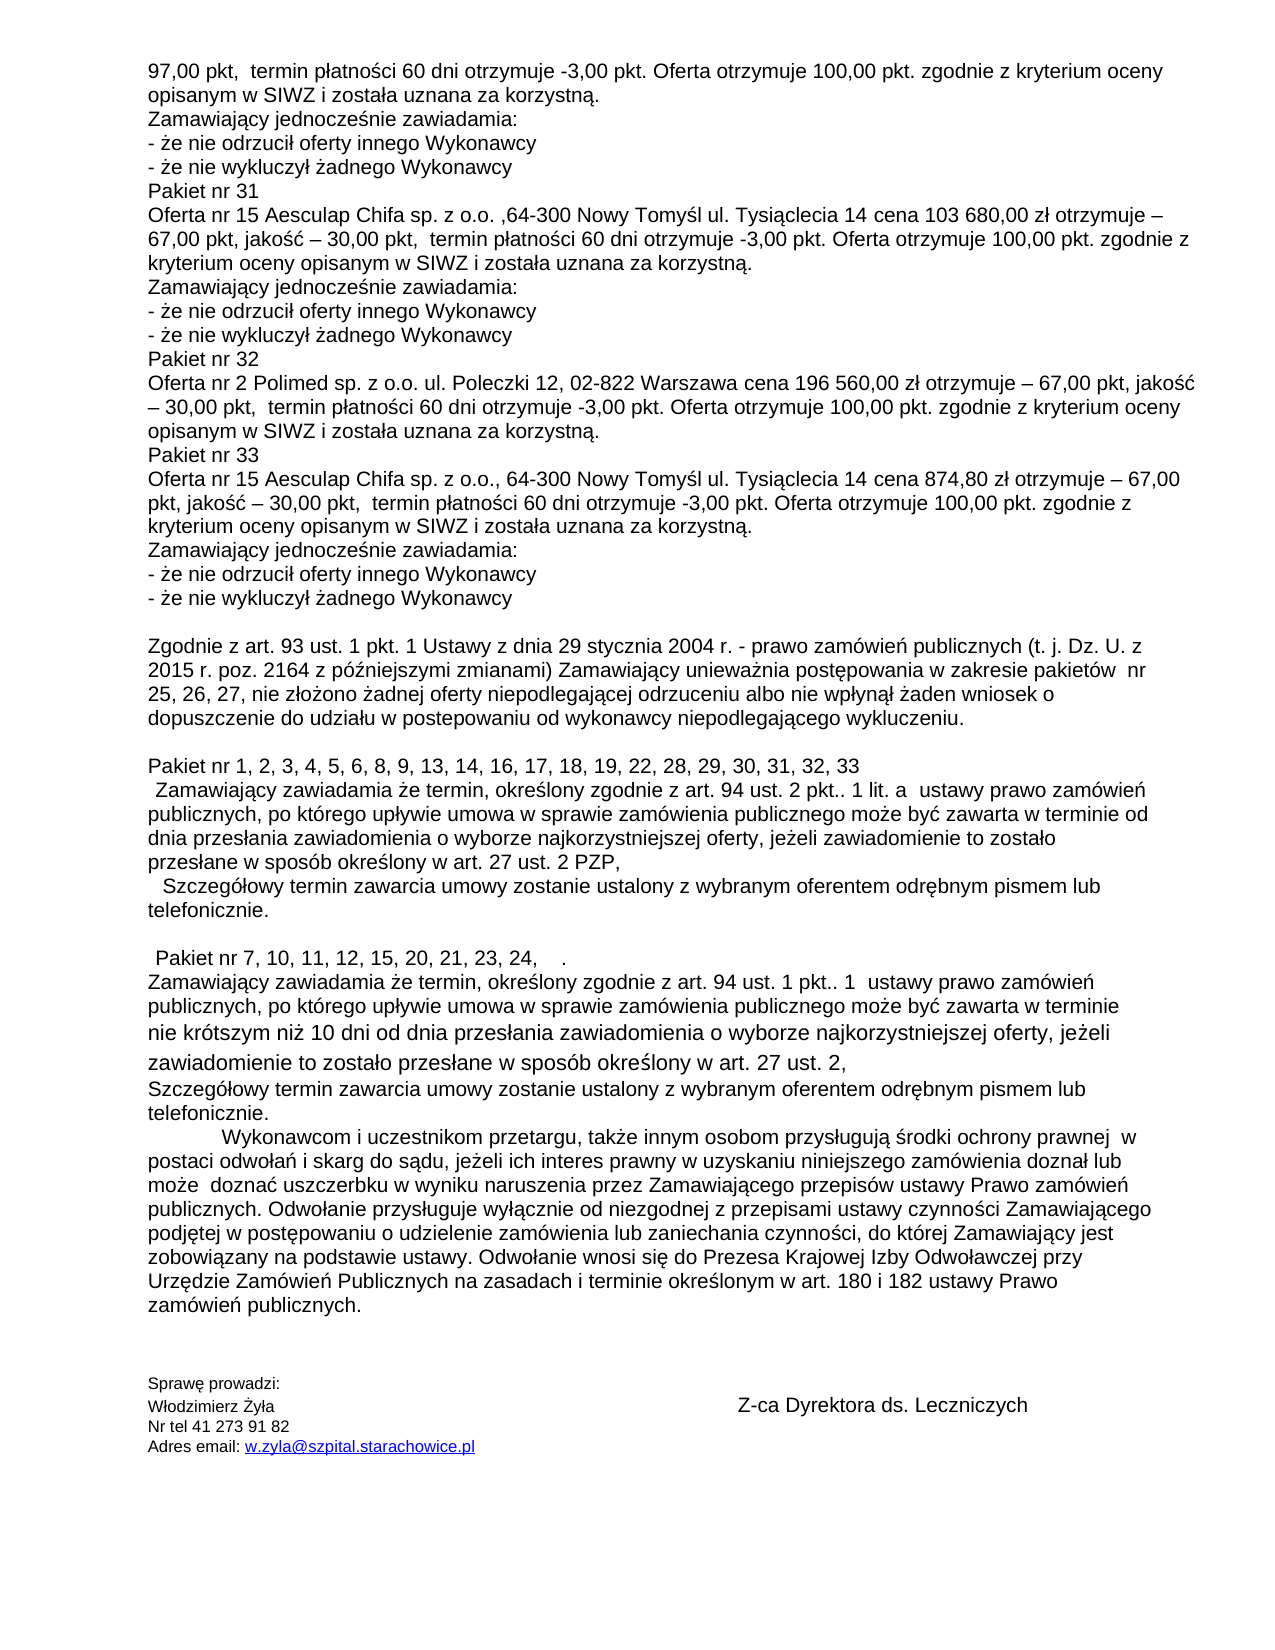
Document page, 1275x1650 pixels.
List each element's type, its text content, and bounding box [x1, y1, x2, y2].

text Zamawiający jednocześnie zawiadamia: [148, 538, 1152, 562]
text - że nie odrzucił oferty innego Wykonawcy [148, 562, 1152, 586]
text - że nie odrzucił oferty innego Wykonawcy [148, 131, 1152, 155]
text Szczegółowy termin zawarcia umowy zostanie ustalony z wybranym oferentem odrębnym pismem lub telefonicznie. [148, 1077, 1152, 1125]
text Wykonawcom i uczestnikom przetargu, także innym osobom przysługują środki ochrony prawnej w postaci odwołań i skarg do sądu, jeżeli ich interes prawny w uzyskaniu niniejszego zamówienia doznał lub może doznać uszczerbku w wyniku naruszenia przez Zamawiającego przepisów ustawy Prawo zamówień publicznych. Odwołanie przysługuje wyłącznie od niezgodnej z przepisami ustawy czynności Zamawiającego podjętej w postępowaniu o udzielenie zamówienia lub zaniechania czynności, do której Zamawiający jest zobowiązany na podstawie ustawy. Odwołanie wnosi się do Prezesa Krajowej Izby Odwoławczej przy Urzędzie Zamówień Publicznych na zasadach i terminie określonym w art. 180 i 182 ustawy Prawo zamówień publicznych. [148, 1125, 1152, 1317]
text Zamawiający zawiadamia że termin, określony zgodnie z art. 94 ust. 2 pkt.. 1 lit. a ustawy prawo zamówień publicznych, po którego upływie umowa w sprawie zamówienia publicznego może być zawarta w terminie od dnia przesłania zawiadomienia o wyborze najkorzystniejszej oferty, jeżeli zawiadomienie to zostało przesłane w sposób określony w art. 27 ust. 2 PZP, [148, 778, 1152, 874]
text Pakiet nr 33 [148, 442, 1207, 466]
text - że nie wykluczył żadnego Wykonawcy [148, 323, 1152, 347]
text Oferta nr 15 Aesculap Chifa sp. z o.o., 64-300 Nowy Tomyśl ul. Tysiąclecia 14 cena 874,80 zł otrzymuje – 67,00 pkt, jakość – 30,00 pkt, termin płatności 60 dni otrzymuje -3,00 pkt. Oferta otrzymuje 100,00 pkt. zgodnie z kryterium oceny opisanym w SIWZ i została uznana za korzystną. [148, 466, 1207, 538]
text - że nie odrzucił oferty innego Wykonawcy [148, 299, 1152, 323]
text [148, 59, 1207, 107]
text Zamawiający zawiadamia że termin, określony zgodnie z art. 94 ust. 1 pkt.. 1 ustawy prawo zamówień publicznych, po którego upływie umowa w sprawie zamówienia publicznego może być zawarta w terminie nie krótszym niż 10 dni od dnia przesłania zawiadomienia o wyborze najkorzystniejszej oferty, jeżeli zawiadomienie to zostało przesłane w sposób określony w art. 27 ust. 2, [148, 969, 1152, 1077]
text - że nie wykluczył żadnego Wykonawcy [148, 155, 1152, 179]
text Oferta nr 2 Polimed sp. z o.o. ul. Poleczki 12, 02-822 Warszawa cena 196 560,00 zł otrzymuje – 67,00 pkt, jakość – 30,00 pkt, termin płatności 60 dni otrzymuje -3,00 pkt. Oferta otrzymuje 100,00 pkt. zgodnie z kryterium oceny opisanym w SIWZ i została uznana za korzystną. [148, 371, 1207, 442]
text Sprawę prowadzi: [148, 1374, 1152, 1393]
text Zamawiający jednocześnie zawiadamia: [148, 275, 1152, 299]
text Włodzimierz Żyła Z-ca Dyrektora ds. Leczniczych [148, 1393, 1152, 1417]
text - że nie wykluczył żadnego Wykonawcy [148, 586, 1152, 610]
text Pakiet nr 1, 2, 3, 4, 5, 6, 8, 9, 13, 14, 16, 17, 18, 19, 22, 28, 29, 30, 31, 32, 33 [148, 754, 1152, 778]
text Pakiet nr 31 [236, 179, 1207, 203]
text Pakiet nr 7, 10, 11, 12, 15, 20, 21, 23, 24, . [148, 946, 1152, 969]
text Zamawiający jednocześnie zawiadamia: [148, 107, 1152, 131]
text Nr tel 41 273 91 82 [148, 1417, 1152, 1436]
text Adres email: w.zyla@szpital.starachowice.pl [148, 1436, 1152, 1456]
text Zgodnie z art. 93 ust. 1 pkt. 1 Ustawy z dnia 29 stycznia 2004 r. - prawo zamówień publicznych (t. j. Dz. U. z 2015 r. poz. 2164 z późniejszymi zmianami) Zamawiający unieważnia postępowania w zakresie pakietów nr 25, 26, 27, nie złożono żadnej oferty niepodlegającej odrzuceniu albo nie wpłynął żaden wniosek o dopuszczenie do udziału w postepowaniu od wykonawcy niepodlegającego wykluczeniu. [148, 634, 1152, 730]
text Oferta nr 15 Aesculap Chifa sp. z o.o. ,64-300 Nowy Tomyśl ul. Tysiąclecia 14 cena 103 680,00 zł otrzymuje – 67,00 pkt, jakość – 30,00 pkt, termin płatności 60 dni otrzymuje -3,00 pkt. Oferta otrzymuje 100,00 pkt. zgodnie z kryterium oceny opisanym w SIWZ i została uznana za korzystną. [148, 203, 1207, 275]
text Pakiet nr 32 [236, 347, 1207, 371]
text Szczegółowy termin zawarcia umowy zostanie ustalony z wybranym oferentem odrębnym pismem lub telefonicznie. [148, 874, 1152, 922]
